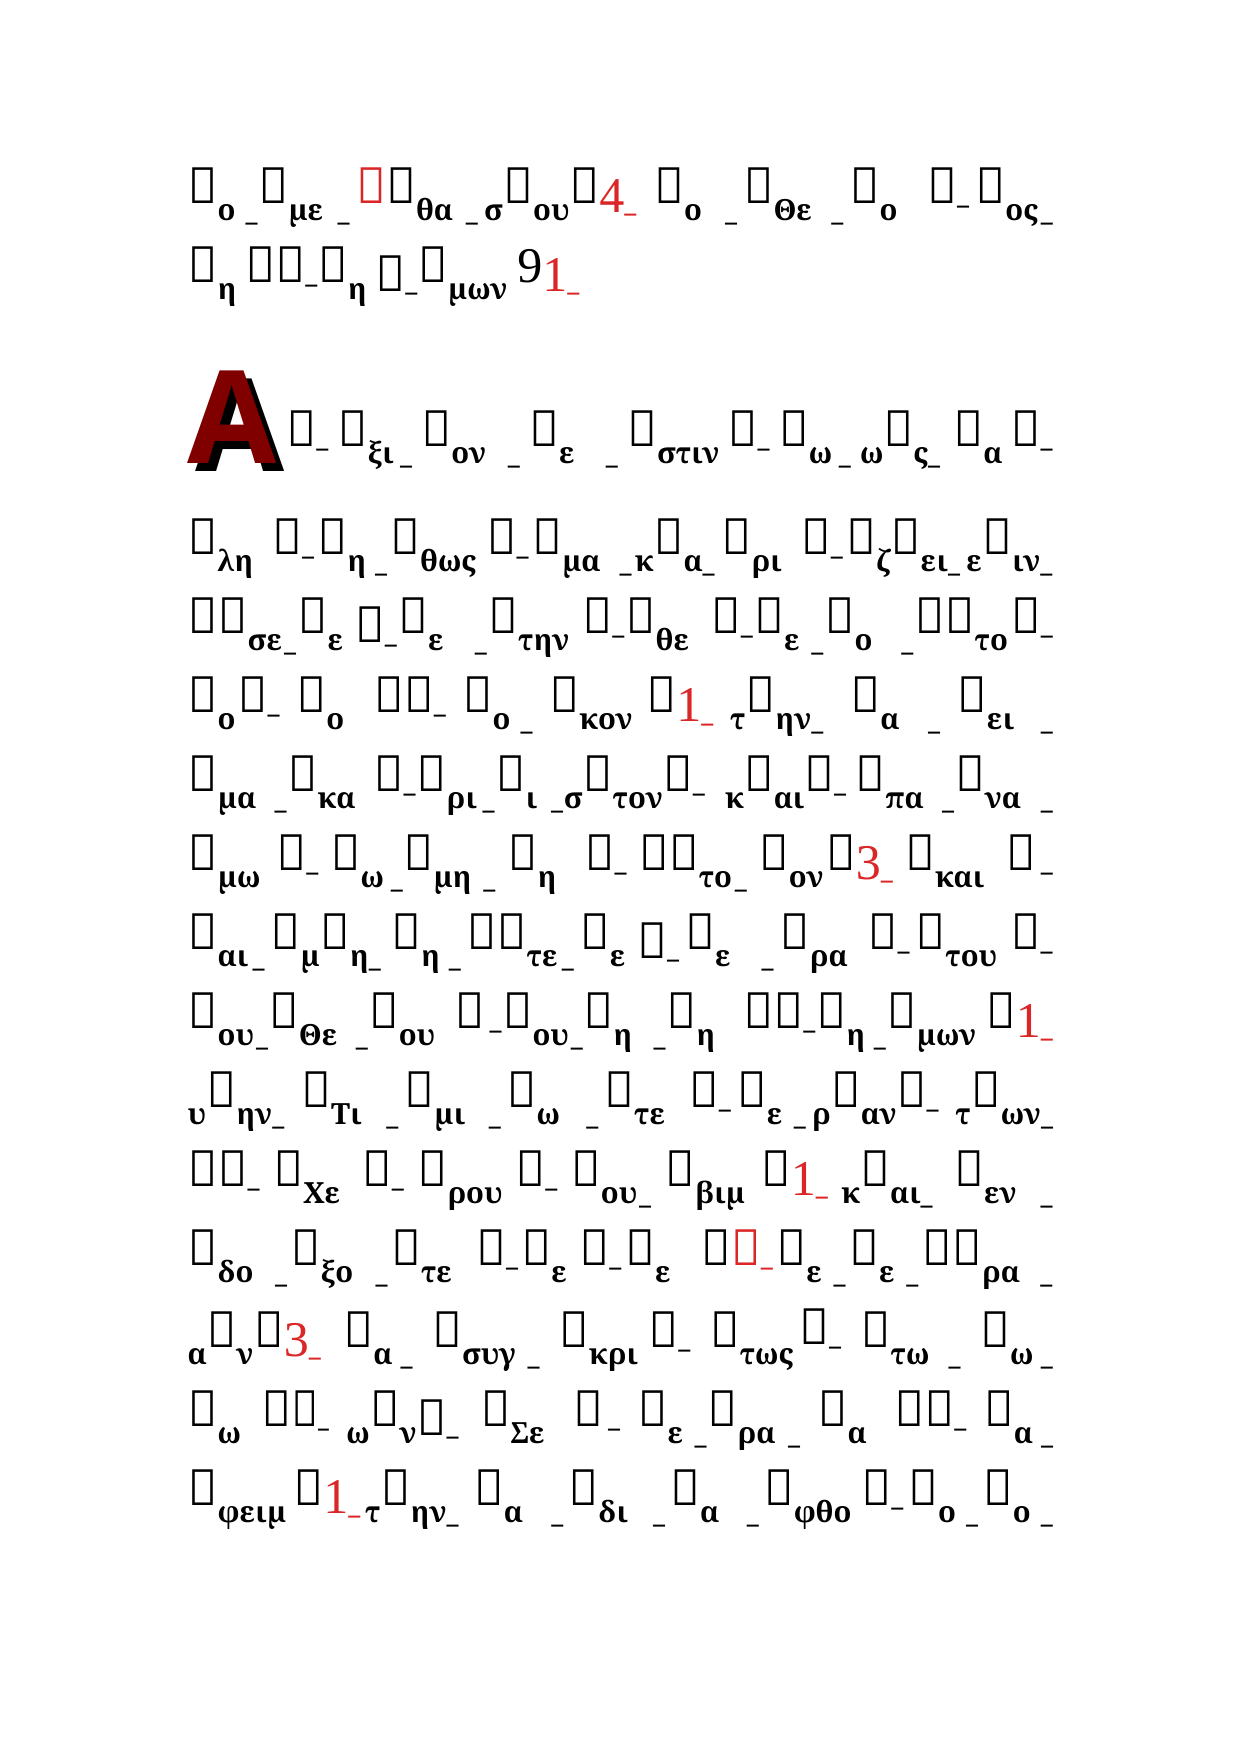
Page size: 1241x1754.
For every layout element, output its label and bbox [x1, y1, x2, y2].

text [187, 308, 1053, 1531]
text [187, 150, 1053, 308]
